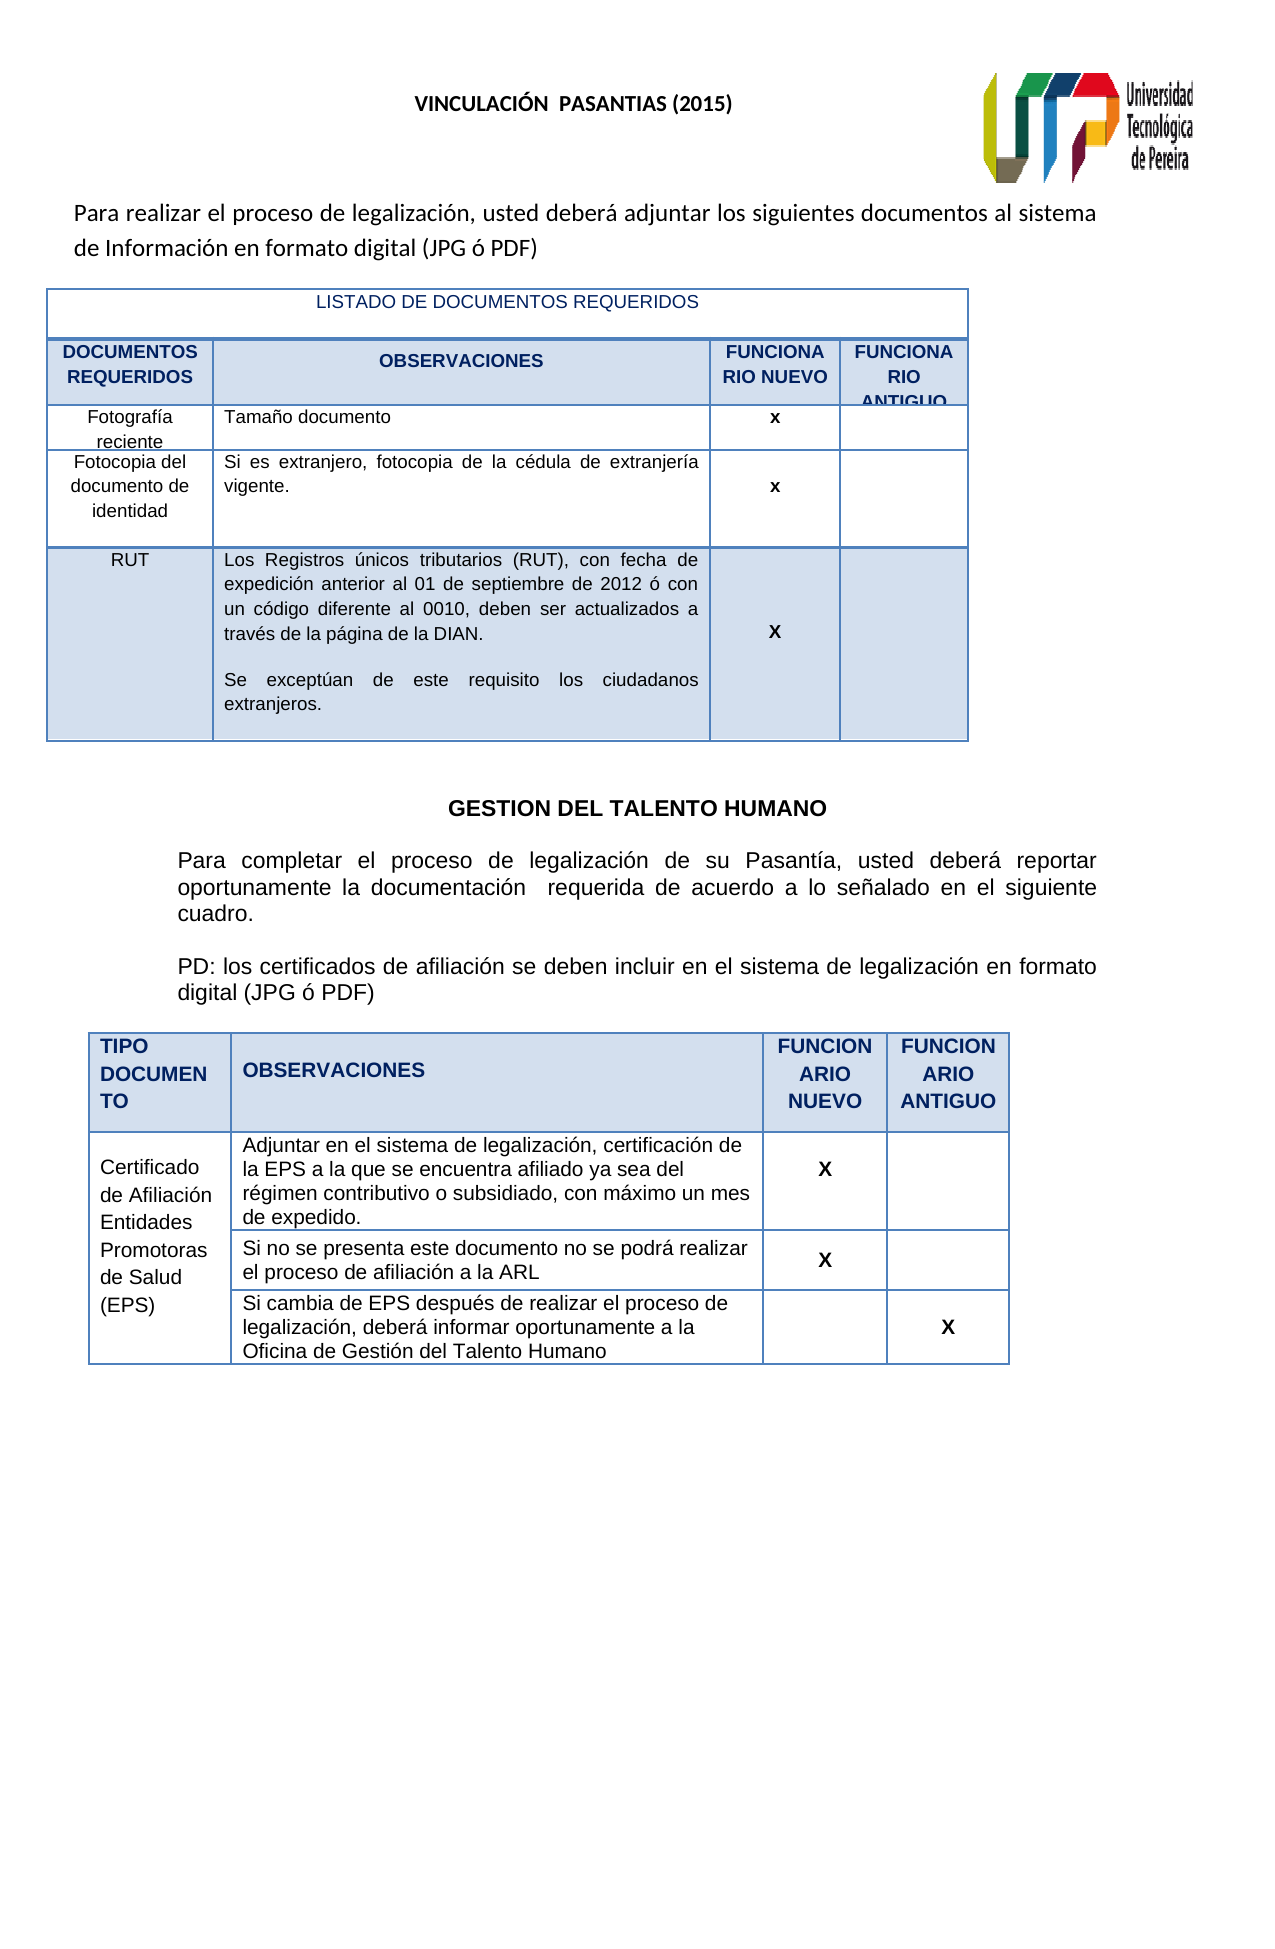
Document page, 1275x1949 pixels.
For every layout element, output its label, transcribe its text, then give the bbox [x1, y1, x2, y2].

table_cell OBSERVACIONES [214, 341, 709, 404]
table_cell [841, 451, 967, 546]
picture [983, 73, 1193, 183]
table_header FUNCIONARIO NUEVO [764, 1034, 886, 1131]
table_cell [888, 1231, 1008, 1289]
text VINCULACIÓN PASANTIAS (2015) [177, 89, 983, 117]
table_header OBSERVACIONES [232, 1034, 762, 1131]
table_header LISTADO DE DOCUMENTOS REQUERIDOS [48, 290, 967, 337]
table_cell Fotografía reciente [48, 406, 212, 448]
table_cell Si es extranjero, fotocopia de la cédula de extranjería vigente. [214, 451, 709, 546]
table_cell X [764, 1231, 886, 1289]
table_cell [841, 406, 967, 448]
table_cell RUT [48, 549, 212, 739]
table_cell [764, 1291, 886, 1363]
table_cell Tamaño documento [214, 406, 709, 448]
table_cell Si cambia de EPS después de realizar el proceso de legalización, deberá informar oportunamente a la Oficina de Gestión del Talento Humano [232, 1291, 762, 1363]
table_cell Certificado de Afiliación Entidades Promotoras de Salud (EPS) [90, 1133, 230, 1363]
text Para completar el proceso de legalización de su Pasantía, usted deberá reportar oportunamente la documentación requerida de acuerdo a lo señalado en el siguiente cuadro. [177, 847, 1098, 926]
table_cell Si no se presenta este documento no se podrá realizar el proceso de afiliación a la ARL [232, 1231, 762, 1289]
table_cell Los Registros únicos tributarios (RUT), con fecha de expedición anterior al 01 de septiembre de 2012 ó con un código diferente al 0010, deben ser actualizados a través de la página de la DIAN. Se exceptúan de este requisito los ciudadanos extranjeros. [214, 549, 709, 739]
table_cell [841, 549, 967, 739]
table_cell DOCUMENTOS REQUERIDOS [48, 341, 212, 404]
table_cell X [711, 549, 839, 739]
table_header TIPO DOCUMENTO [90, 1034, 230, 1131]
table_cell FUNCIONARIO NUEVO [711, 341, 839, 404]
table_header FUNCIONARIO ANTIGUO [888, 1034, 1008, 1131]
table_cell X [888, 1291, 1008, 1363]
text GESTION DEL TALENTO HUMANO [177, 794, 1098, 821]
table_cell x [711, 406, 839, 448]
table_cell Adjuntar en el sistema de legalización, certificación de la EPS a la que se encuentra afiliado ya sea del régimen contributivo o subsidiado, con máximo un mes de expedido. [232, 1133, 762, 1229]
text Para realizar el proceso de legalización, usted deberá adjuntar los siguientes documentos al sistema de Información en formato digital (JPG ó PDF) [74, 197, 1098, 263]
table_cell x [711, 451, 839, 546]
table_cell FUNCIONARIO ANTIGUO [841, 341, 967, 404]
table_cell X [764, 1133, 886, 1229]
table_cell [888, 1133, 1008, 1229]
text PD: los certificados de afiliación se deben incluir en el sistema de legalización en formato digital (JPG ó PDF) [177, 953, 1098, 1005]
table_cell Fotocopia del documento de identidad [48, 451, 212, 546]
